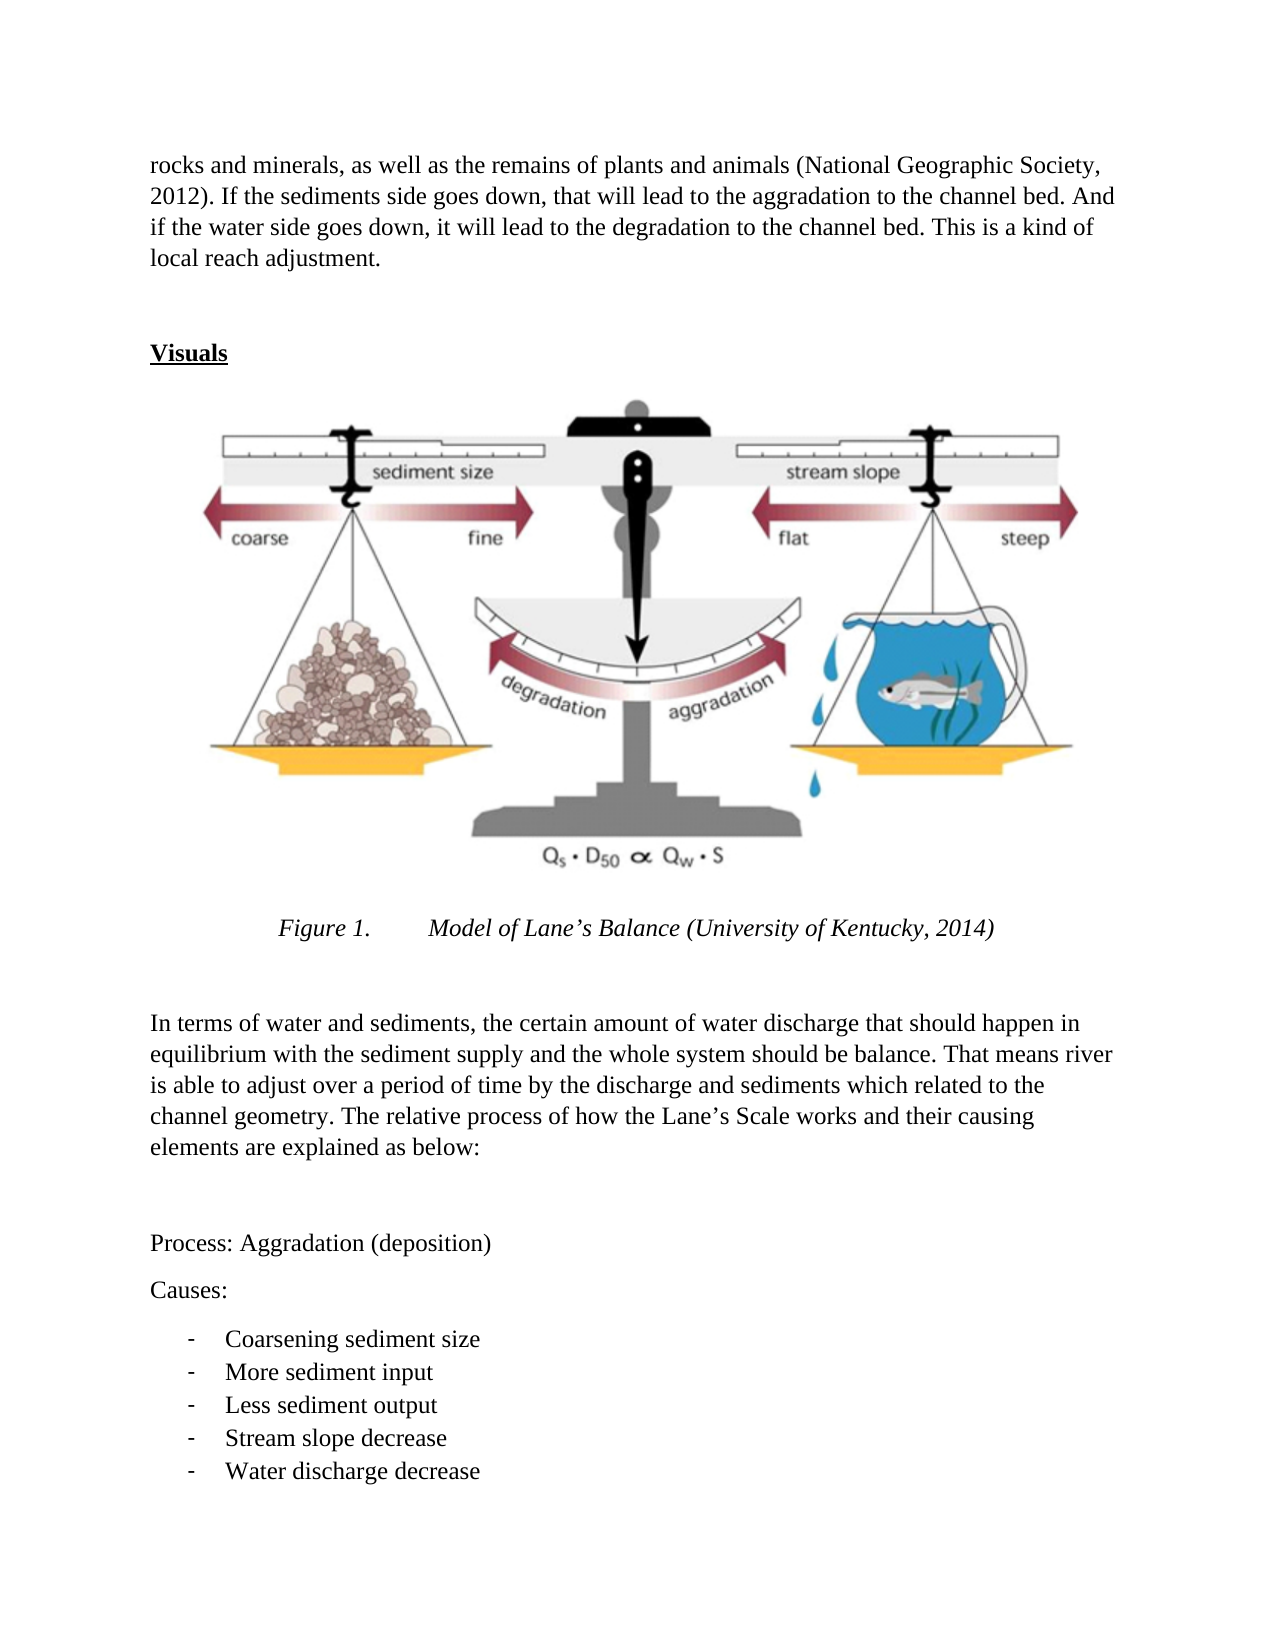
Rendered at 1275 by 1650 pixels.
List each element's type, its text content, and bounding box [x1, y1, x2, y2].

text Process: Aggradation (deposition) [150, 1228, 1125, 1257]
text In terms of water and sediments, the certain amount of water discharge that should happen in equilibrium with the sediment supply and the whole system should be balance. That means river is able to adjust over a period of time by the discharge and sediments which related to the channel geometry. The relative process of how the Lane’s Scale works and their causing elements are explained as below: [150, 1008, 1125, 1161]
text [150, 150, 1125, 272]
list Less sediment output [187, 1389, 1125, 1420]
list Stream slope decrease [187, 1422, 1125, 1453]
picture [150, 386, 1125, 894]
list Coarsening sediment size [187, 1323, 1125, 1354]
text Visuals [150, 338, 1125, 367]
text Causes: [150, 1276, 1125, 1304]
text Figure 1. Model of Lane’s Balance (University of Kentucky, 2014) [150, 913, 1125, 942]
list Water discharge decrease [187, 1455, 1125, 1486]
list More sediment input [187, 1356, 1125, 1387]
